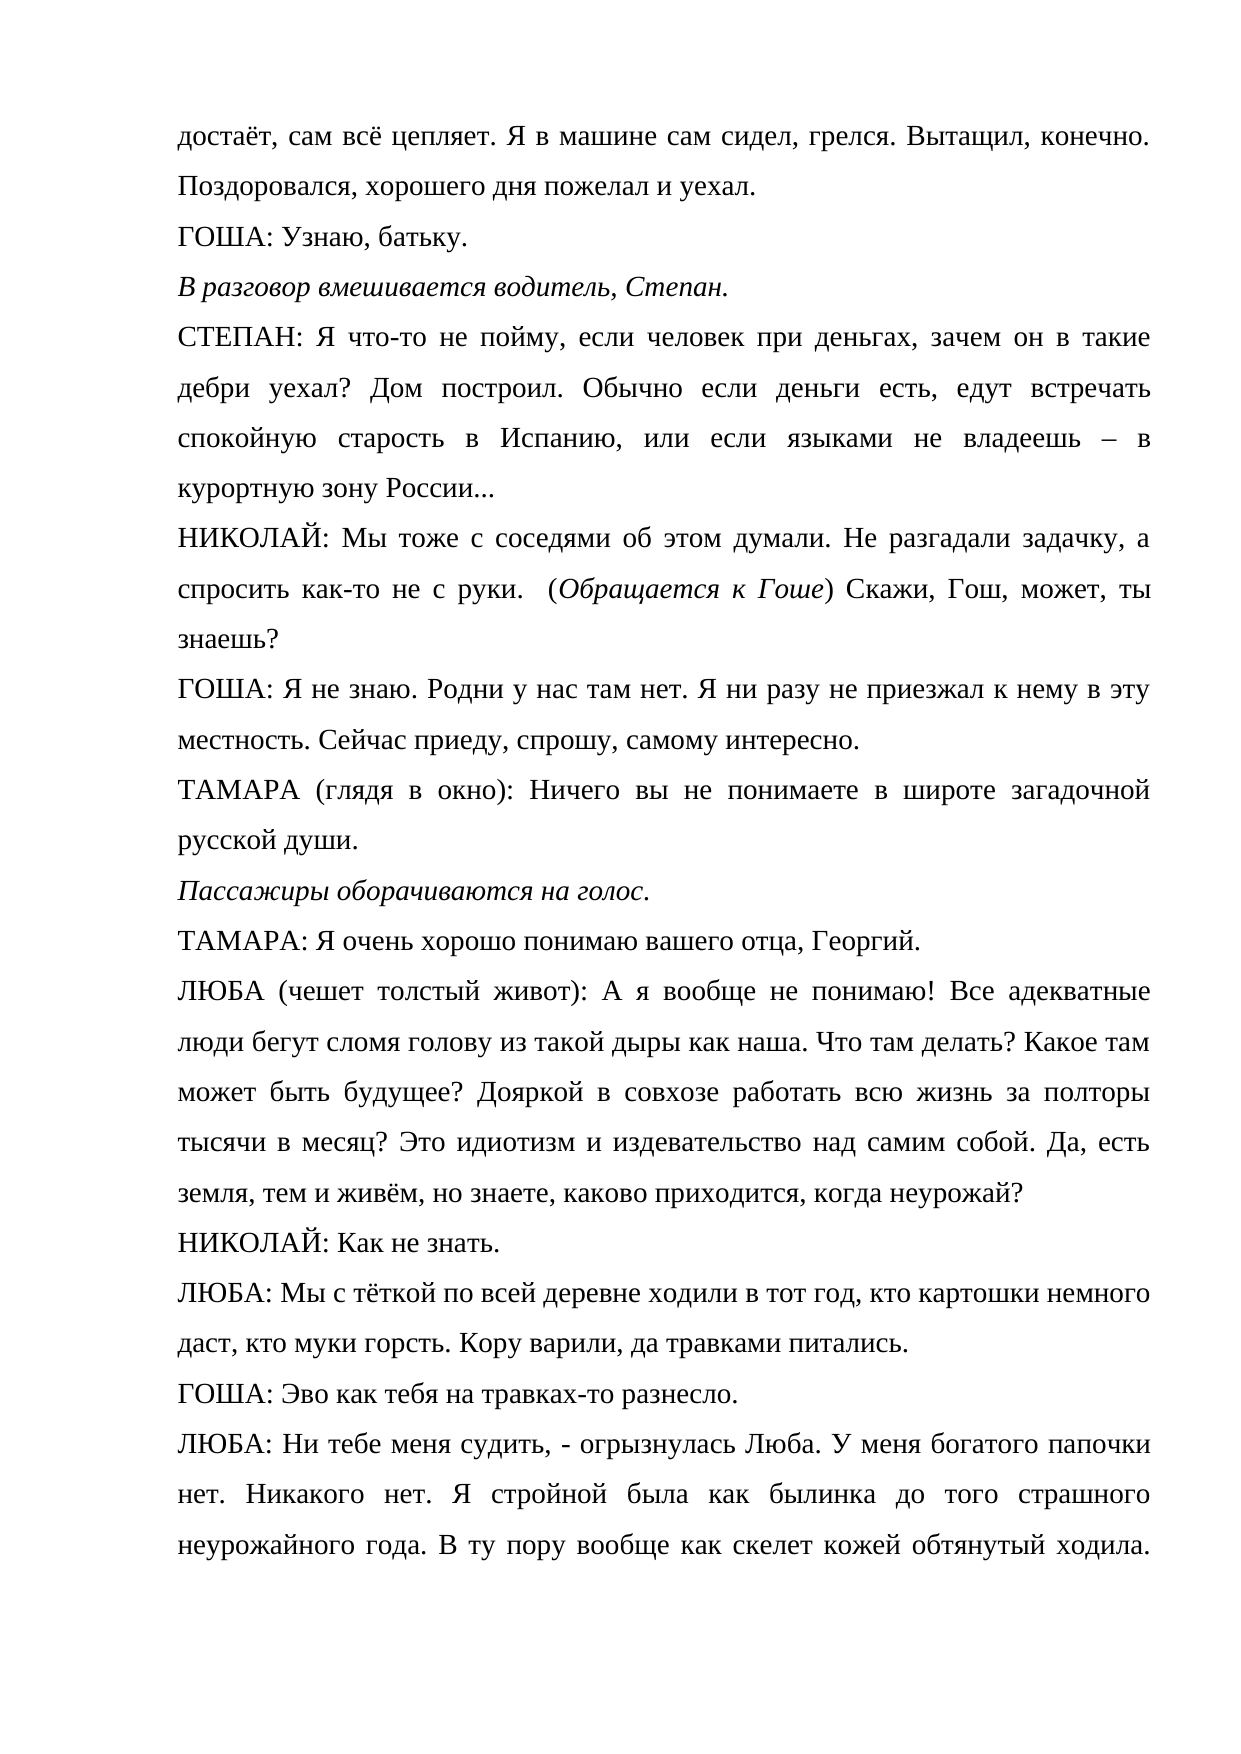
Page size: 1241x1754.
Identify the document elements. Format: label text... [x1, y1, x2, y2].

text ЛЮБА (чешет толстый живот): А я вообще не понимаю! Все адекватные люди бегут сломя голову из такой дыры как наша. Что там делать? Какое там может быть будущее? Дояркой в совхозе работать всю жизнь за полторы тысячи в месяц? Это идиотизм и издевательство над самим собой. Да, есть земля, тем и живём, но знаете, каково приходится, когда неурожай? [177, 973, 1152, 1208]
text В разговор вмешивается водитель, Степан. [177, 269, 1152, 303]
text НИКОЛАЙ: Мы тоже с соседями об этом думали. Не разгадали задачку, а спросить как-то не с руки. (Обращается к Гоше) Скажи, Гош, может, ты знаешь? [177, 521, 1152, 655]
text ГОША: Узнаю, батьку. [177, 219, 1152, 252]
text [177, 1426, 1152, 1560]
text ТАМАРА (глядя в окно): Ничего вы не понимаете в широте загадочной русской души. [177, 772, 1152, 856]
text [177, 118, 1152, 202]
text ТАМАРА: Я очень хорошо понимаю вашего отца, Георгий. [177, 923, 1152, 957]
text НИКОЛАЙ: Как не знать. [177, 1225, 1152, 1258]
text ГОША: Я не знаю. Родни у нас там нет. Я ни разу не приезжал к нему в эту местность. Сейчас приеду, спрошу, самому интересно. [177, 672, 1152, 755]
text ГОША: Эво как тебя на травках-то разнесло. [177, 1376, 1152, 1409]
text СТЕПАН: Я что-то не пойму, если человек при деньгах, зачем он в такие дебри уехал? Дом построил. Обычно если деньги есть, едут встречать спокойную старость в Испанию, или если языками не владеешь – в курортную зону России... [177, 319, 1152, 504]
text ЛЮБА: Мы с тёткой по всей деревне ходили в тот год, кто картошки немного даст, кто муки горсть. Кору варили, да травками питались. [177, 1275, 1152, 1359]
text Пассажиры оборачиваются на голос. [177, 873, 1152, 906]
